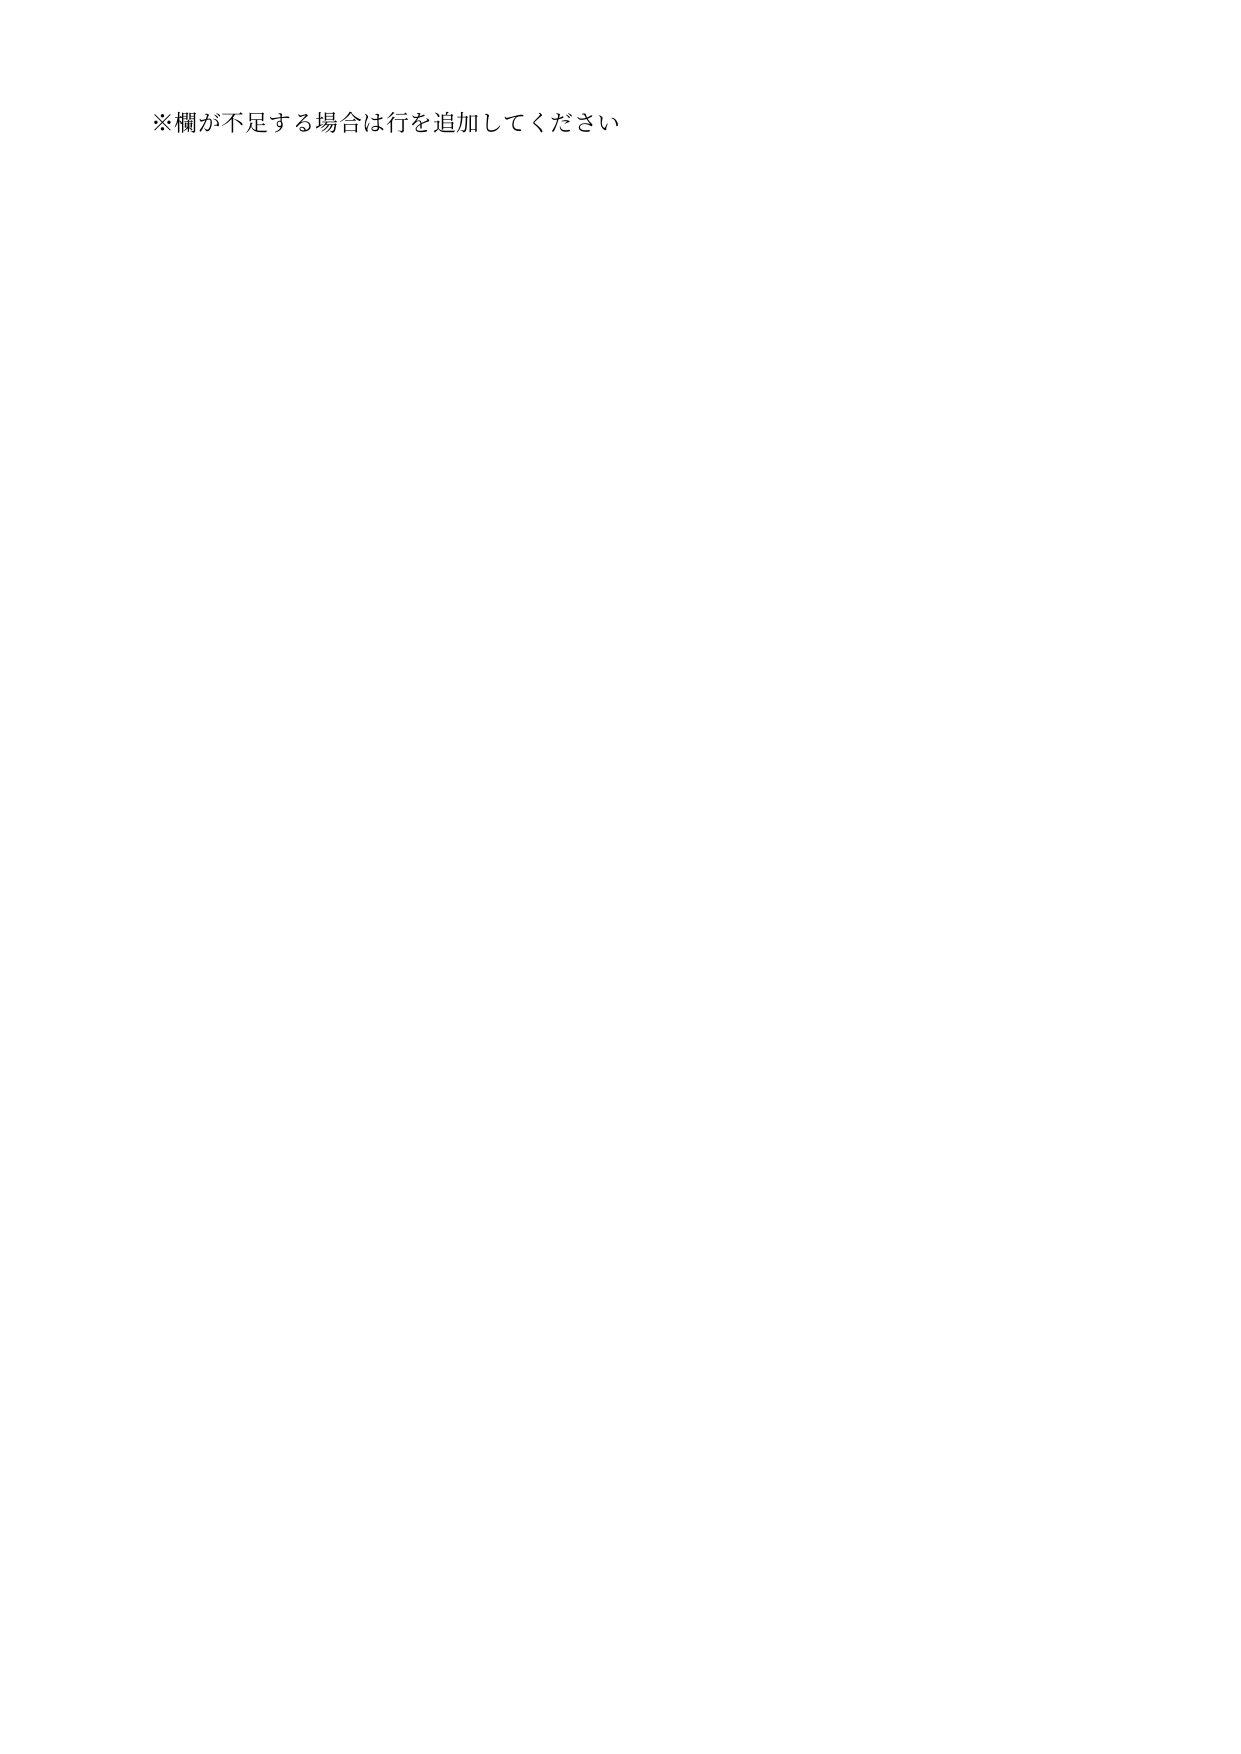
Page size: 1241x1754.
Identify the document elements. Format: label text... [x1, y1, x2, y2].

text ※欄が不足する場合は行を追加してください [127, 90, 1069, 153]
